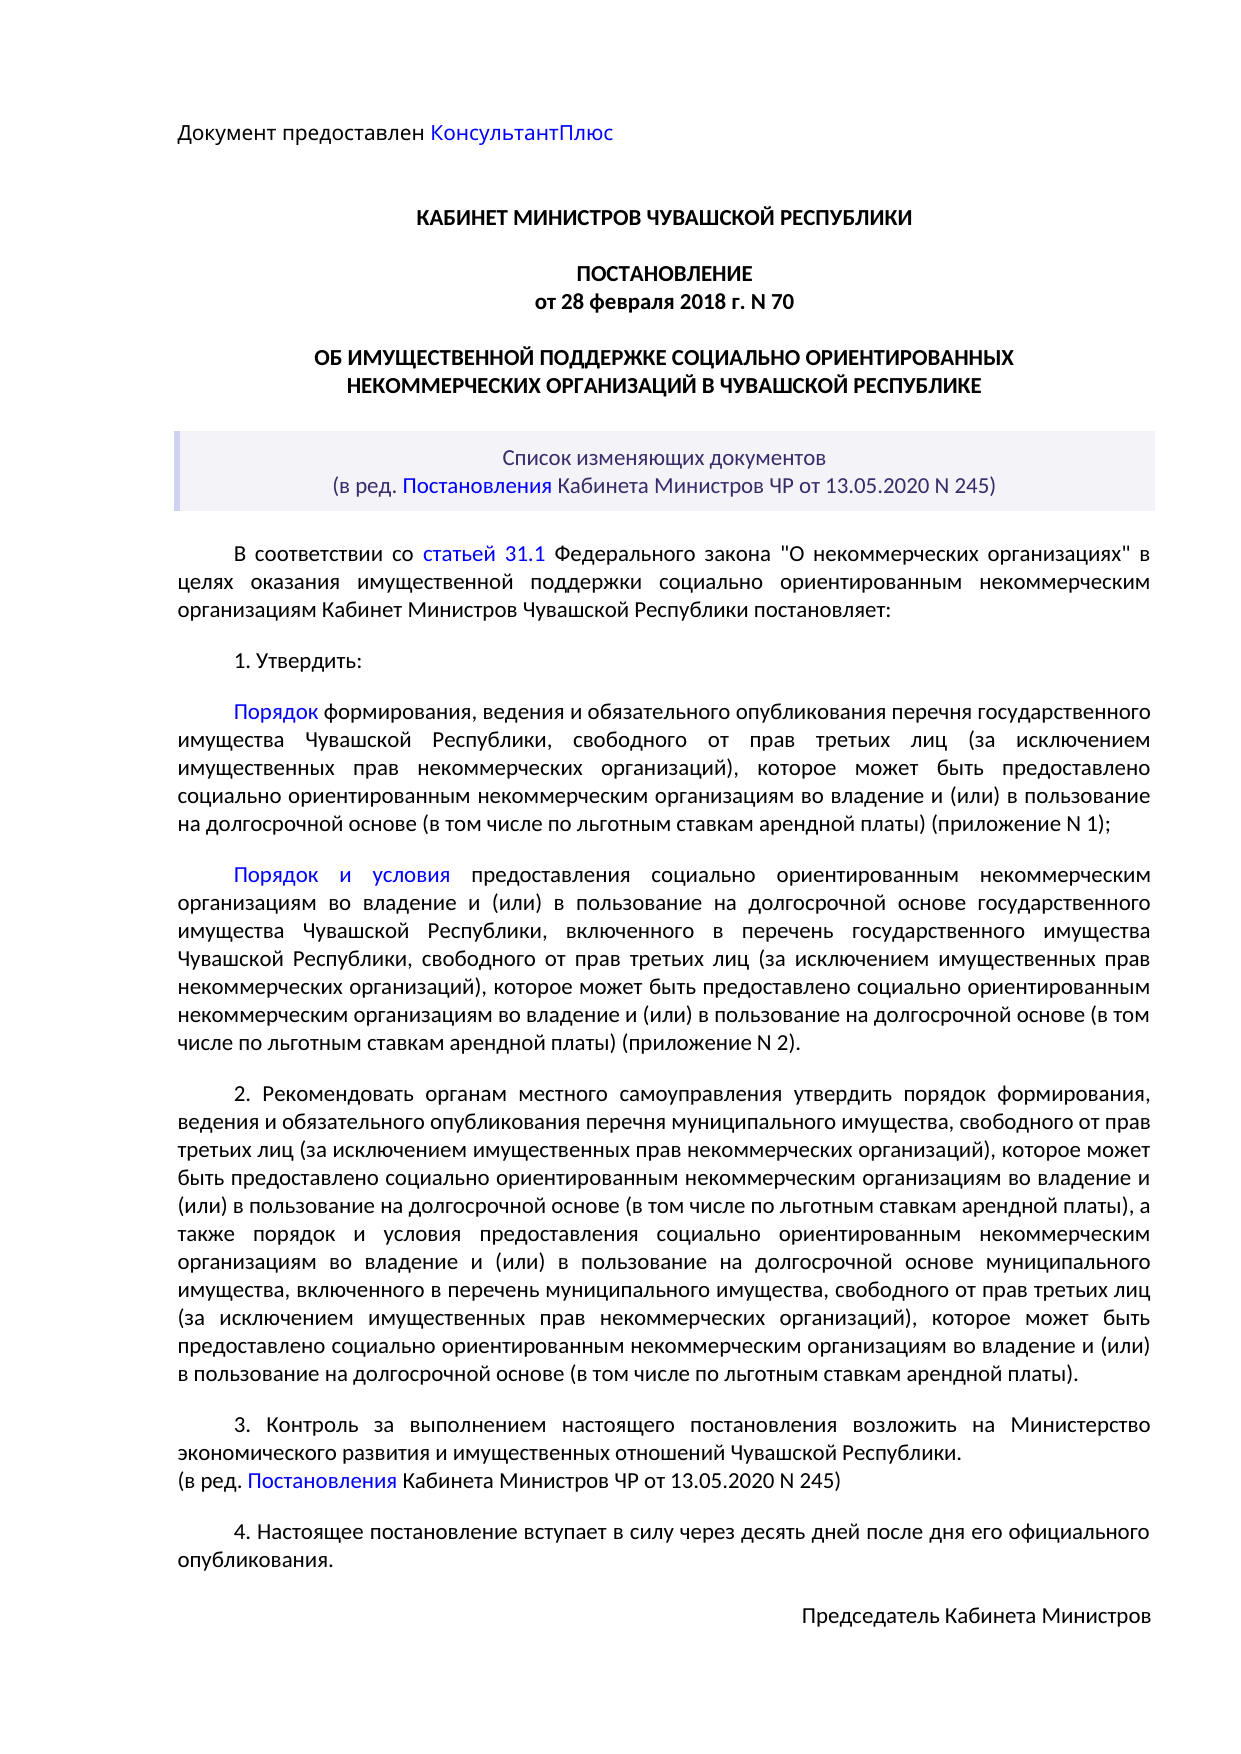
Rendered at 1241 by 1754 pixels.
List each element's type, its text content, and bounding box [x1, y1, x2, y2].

title КАБИНЕТ МИНИСТРОВ ЧУВАШСКОЙ РЕСПУБЛИКИ [177, 203, 1152, 231]
text Порядок и условия предоставления социально ориентированным некоммерческим организациям во владение и (или) в пользование на долгосрочной основе государственного имущества Чувашской Республики, включенного в перечень государственного имущества Чувашской Республики, свободного от прав третьих лиц (за исключением имущественных прав некоммерческих организаций), которое может быть предоставлено социально ориентированным некоммерческим организациям во владение и (или) в пользование на долгосрочной основе (в том числе по льготным ставкам арендной платы) (приложение N 2). [177, 860, 1152, 1056]
text (в ред. Постановления Кабинета Министров ЧР от 13.05.2020 N 245) [177, 1466, 1152, 1494]
title НЕКОММЕРЧЕСКИХ ОРГАНИЗАЦИЙ В ЧУВАШСКОЙ РЕСПУБЛИКЕ [177, 371, 1152, 399]
table_header Список изменяющих документов (в ред. Постановления Кабинета Министров ЧР от 13.05.2020 N 245) [180, 431, 1149, 511]
text Порядок формирования, ведения и обязательного опубликования перечня государственного имущества Чувашской Республики, свободного от прав третьих лиц (за исключением имущественных прав некоммерческих организаций), которое может быть предоставлено социально ориентированным некоммерческим организациям во владение и (или) в пользование на долгосрочной основе (в том числе по льготным ставкам арендной платы) (приложение N 1); [177, 697, 1152, 837]
title от 28 февраля 2018 г. N 70 [177, 287, 1152, 315]
text Председатель Кабинета Министров [177, 1601, 1152, 1629]
text 3. Контроль за выполнением настоящего постановления возложить на Министерство экономического развития и имущественных отношений Чувашской Республики. [177, 1410, 1152, 1466]
title Документ предоставлен КонсультантПлюс [177, 118, 1152, 175]
text В соответствии со статьей 31.1 Федерального закона "О некоммерческих организациях" в целях оказания имущественной поддержки социально ориентированным некоммерческим организациям Кабинет Министров Чувашской Республики постановляет: [177, 539, 1152, 623]
title ОБ ИМУЩЕСТВЕННОЙ ПОДДЕРЖКЕ СОЦИАЛЬНО ОРИЕНТИРОВАННЫХ [177, 343, 1152, 371]
title ПОСТАНОВЛЕНИЕ [177, 259, 1152, 287]
text 4. Настоящее постановление вступает в силу через десять дней после дня его официального опубликования. [177, 1517, 1152, 1573]
text 1. Утвердить: [177, 646, 1152, 674]
text 2. Рекомендовать органам местного самоуправления утвердить порядок формирования, ведения и обязательного опубликования перечня муниципального имущества, свободного от прав третьих лиц (за исключением имущественных прав некоммерческих организаций), которое может быть предоставлено социально ориентированным некоммерческим организациям во владение и (или) в пользование на долгосрочной основе (в том числе по льготным ставкам арендной платы), а также порядок и условия предоставления социально ориентированным некоммерческим организациям во владение и (или) в пользование на долгосрочной основе муниципального имущества, включенного в перечень муниципального имущества, свободного от прав третьих лиц (за исключением имущественных прав некоммерческих организаций), которое может быть предоставлено социально ориентированным некоммерческим организациям во владение и (или) в пользование на долгосрочной основе (в том числе по льготным ставкам арендной платы). [177, 1079, 1152, 1387]
